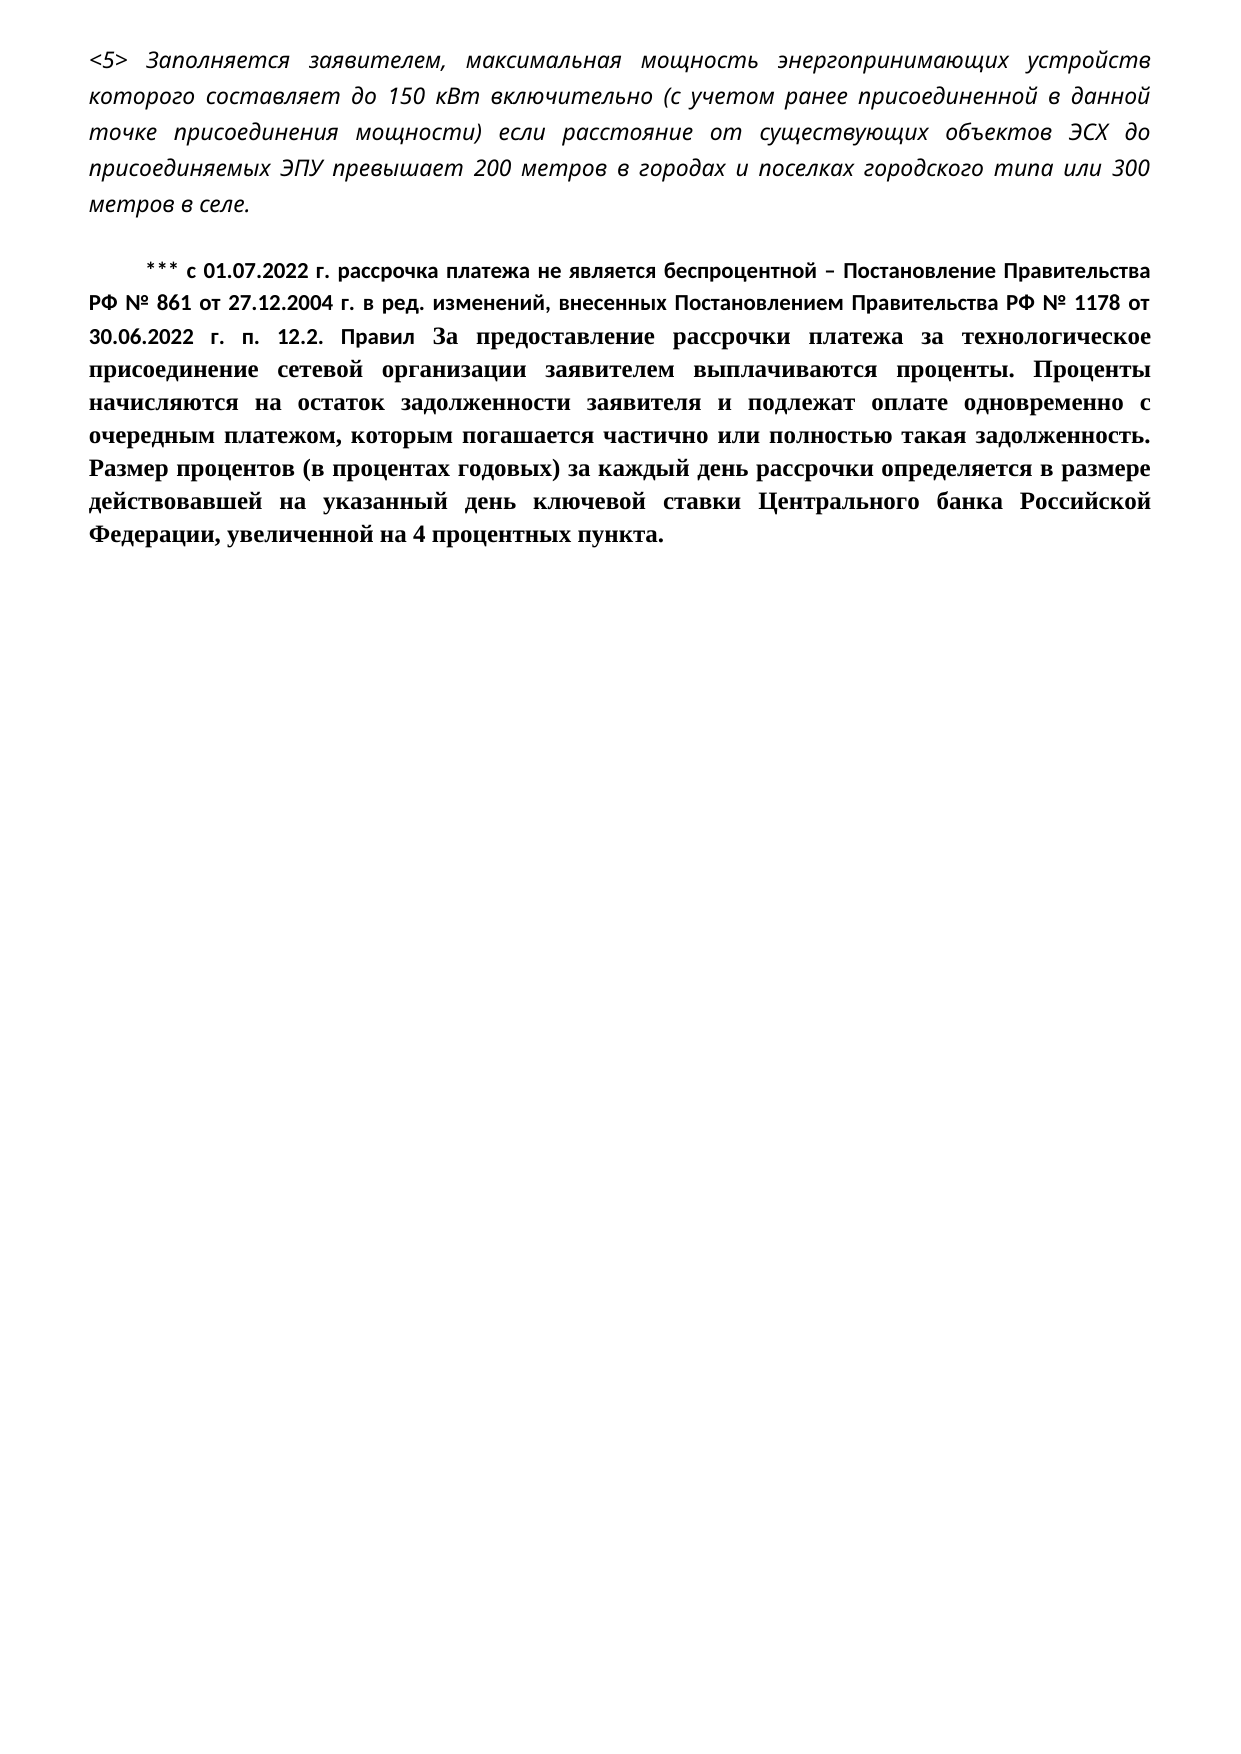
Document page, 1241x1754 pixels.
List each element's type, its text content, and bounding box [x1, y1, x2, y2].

text *** с 01.07.2022 г. рассрочка платежа не является беспроцентной – Постановление Правительства РФ № 861 от 27.12.2004 г. в ред. изменений, внесенных Постановлением Правительства РФ № 1178 от 30.06.2022 г. п. 12.2. Правил За предоставление рассрочки платежа за технологическое присоединение сетевой организации заявителем выплачиваются проценты. Проценты начисляются на остаток задолженности заявителя и подлежат оплате одновременно с очередным платежом, которым погашается частично или полностью такая задолженность. Размер процентов (в процентах годовых) за каждый день рассрочки определяется в размере действовавшей на указанный день ключевой ставки Центрального банка Российской Федерации, увеличенной на 4 процентных пункта. [89, 256, 1152, 548]
text <5> Заполняется заявителем, максимальная мощность энергопринимающих устройств которого составляет до 150 кВт включительно (с учетом ранее присоединенной в данной точке присоединения мощности) если расстояние от существующих объектов ЭСХ до присоединяемых ЭПУ превышает 200 метров в городах и поселках городского типа или 300 метров в селе. [89, 44, 1152, 219]
